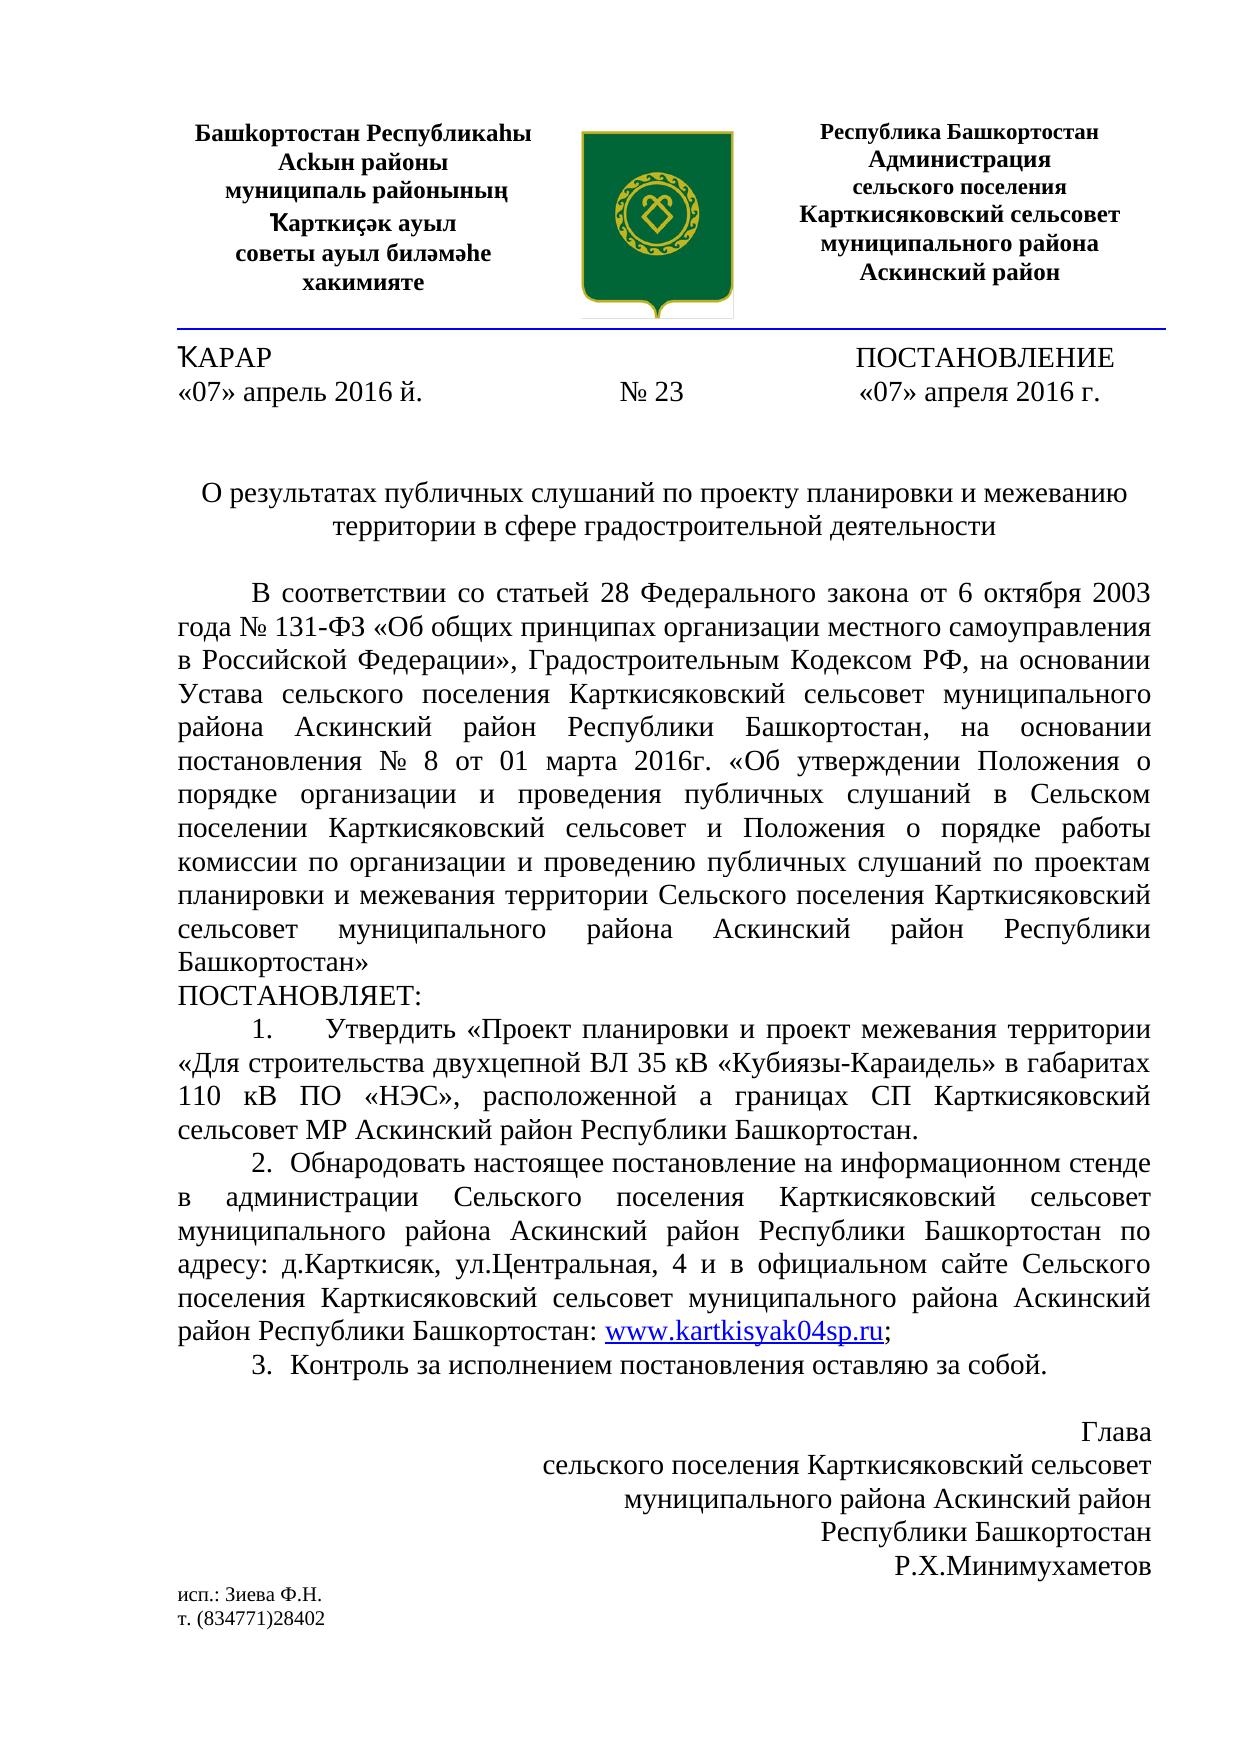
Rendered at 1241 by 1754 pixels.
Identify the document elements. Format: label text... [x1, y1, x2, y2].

text Р.Х.Минимухаметов [177, 1548, 1152, 1582]
text 3. Контроль за исполнением постановления оставляю за собой. [177, 1347, 1152, 1380]
text ҠАРАР ПОСТАНОВЛЕНИЕ [177, 339, 1152, 374]
text муниципального района Аскинский район [177, 1481, 1152, 1514]
table_header Башkортостан Республикаhы Асkын районы муниципаль районының Ҡарткиҫәк ауыл советы ауыл биләмәһе хакимияте [177, 118, 549, 328]
text Республики Башкортостан [177, 1514, 1152, 1548]
text сельского поселения Карткисяковский сельсовет [177, 1447, 1152, 1481]
text 1. Утвердить «Проект планировки и проект межевания территории «Для строительства двухцепной ВЛ 35 кВ «Кубиязы-Караидель» в габаритах 110 кВ ПО «НЭС», расположенной а границах СП Карткисяковский сельсовет МР Аскинский район Республики Башкортостан. [177, 1011, 1152, 1146]
text ПОСТАНОВЛЯЕТ: [177, 978, 1152, 1011]
picture [581, 131, 734, 319]
table_header Республика Башкортостан Администрация сельского поселения Карткисяковский сельсовет муниципального района Аскинский район [753, 118, 1166, 328]
table_header [549, 118, 753, 328]
text О результатах публичных слушаний по проекту планировки и межеванию территории в сфере градостроительной деятельности [177, 475, 1152, 542]
text В соответствии со статьей 28 Федерального закона от 6 октября 2003 года № 131-ФЗ «Об общих принципах организации местного самоуправления в Российской Федерации», Градостроительным Кодексом РФ, на основании Устава сельского поселения Карткисяковский сельсовет муниципального района Аскинский район Республики Башкортостан, на основании постановления № 8 от 01 марта 2016г. «Об утверждении Положения о порядке организации и проведения публичных слушаний в Сельском поселении Карткисяковский сельсовет и Положения о порядке работы комиссии по организации и проведению публичных слушаний по проектам планировки и межевания территории Сельского поселения Карткисяковский сельсовет муниципального района Аскинский район Республики Башкортостан» [177, 575, 1152, 777]
text 2. Обнародовать настоящее постановление на информационном стенде в администрации Сельского поселения Карткисяковский сельсовет муниципального района Аскинский район Республики Башкортостан по адресу: д.Карткисяк, ул.Центральная, 4 и в официальном сайте Сельского поселения Карткисяковский сельсовет муниципального района Аскинский район Республики Башкортостан: www.kartkisyak04sp.ru; [177, 1146, 1152, 1347]
text т. (834771)28402 [177, 1606, 1152, 1630]
text «07» апрель 2016 й. № 23 «07» апреля 2016 г. [177, 374, 1152, 408]
text исп.: Зиева Ф.Н. [177, 1582, 1152, 1606]
text Глава [177, 1414, 1152, 1447]
